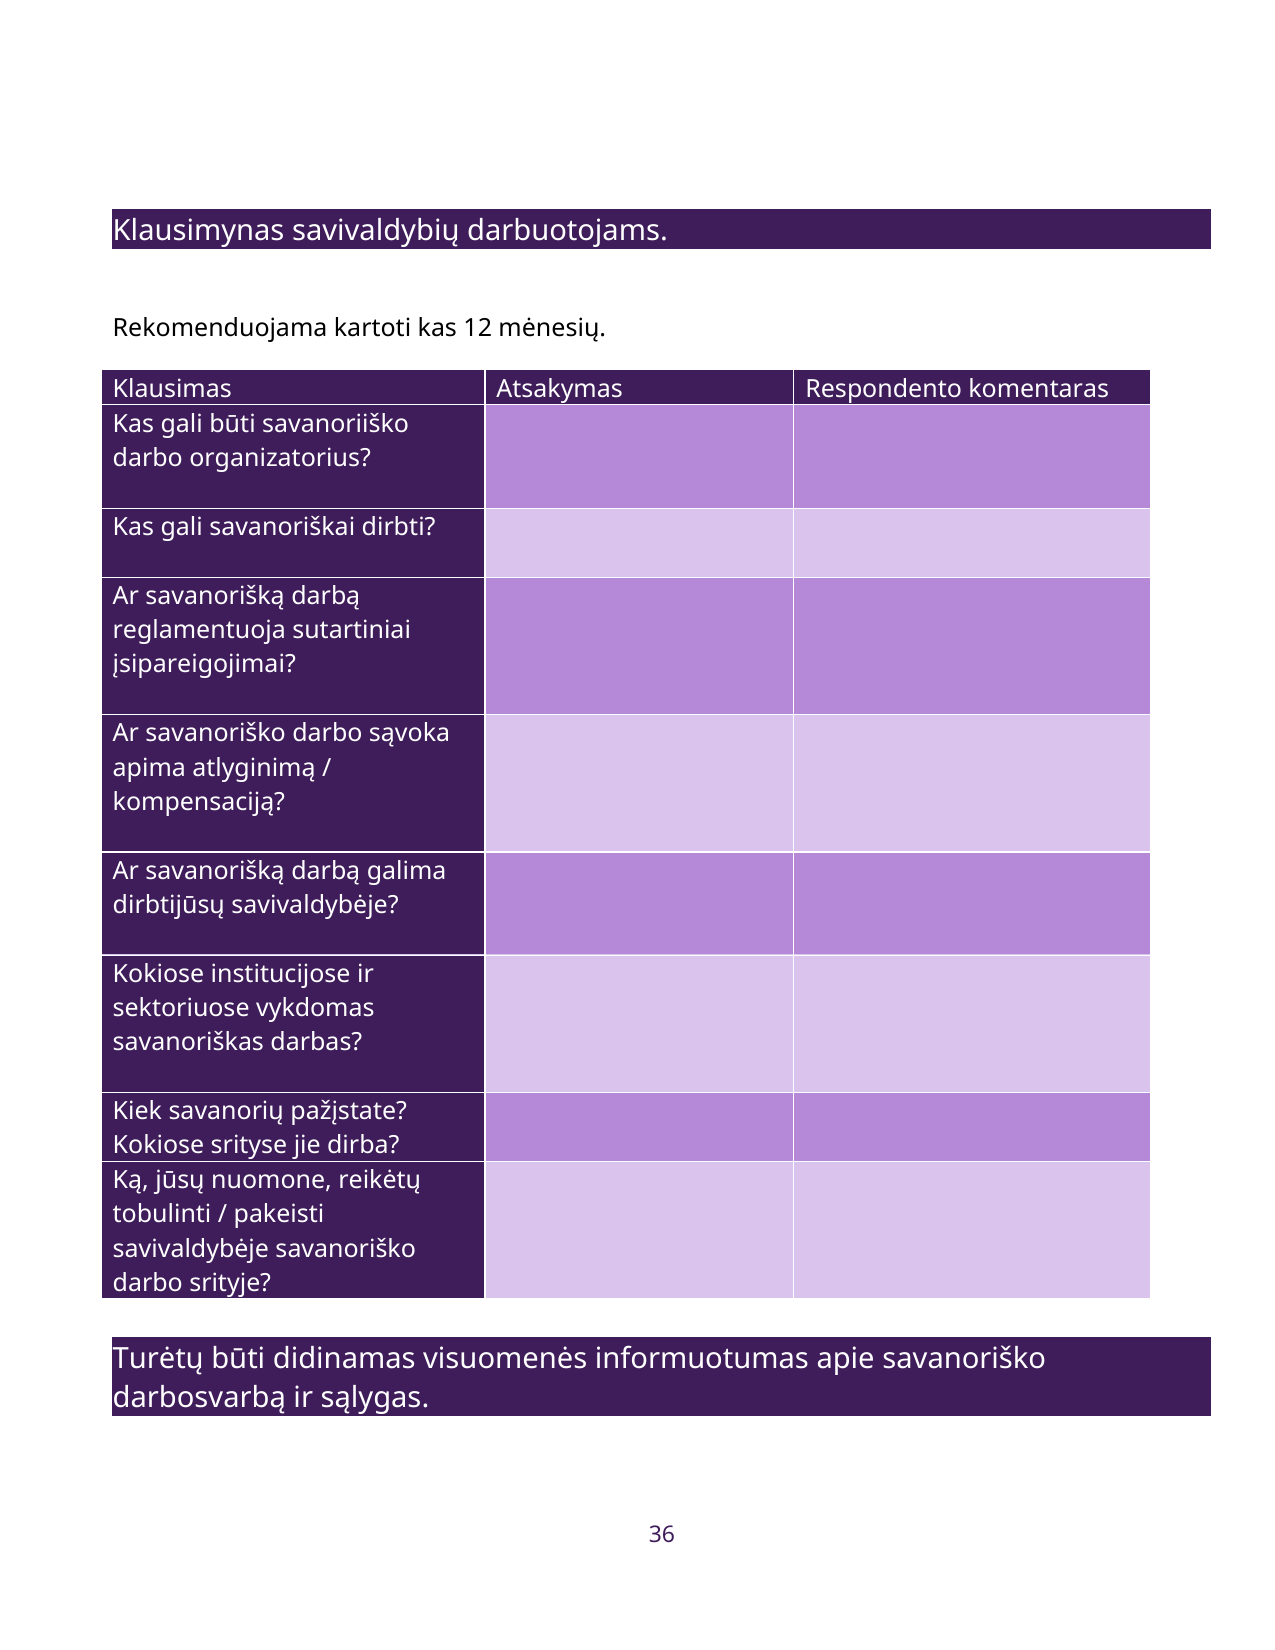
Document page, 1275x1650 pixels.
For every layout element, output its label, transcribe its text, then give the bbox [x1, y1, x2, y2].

table_header Klausimas [102, 370, 484, 404]
table_cell [486, 1162, 793, 1298]
table_cell Kiek savanorių pažįstate? Kokiose srityse jie dirba? [102, 1093, 484, 1161]
table_cell Ar savanoriško darbo sąvoka apima atlyginimą / kompensaciją? [102, 715, 484, 851]
table_cell [794, 1093, 1150, 1161]
table_header Atsakymas [486, 370, 793, 404]
table_header Respondento komentaras [794, 370, 1150, 404]
subtitle Turėtų būti didinamas visuomenės informuotumas apie savanoriško darbosvarbą ir sąlygas. [112, 1337, 1211, 1416]
table_cell [794, 1162, 1150, 1298]
table_cell Ar savanorišką darbą galima dirbtijūsų savivaldybėje? [102, 853, 484, 954]
table_cell [486, 509, 793, 577]
text Rekomenduojama kartoti kas 12 mėnesių. [112, 309, 1211, 343]
table_cell [794, 578, 1150, 714]
table_cell [794, 405, 1150, 508]
table_cell Kokiose institucijose ir sektoriuose vykdomas savanoriškas darbas? [102, 956, 484, 1092]
table_cell [486, 853, 793, 954]
table_cell [486, 578, 793, 714]
table_cell [794, 853, 1150, 954]
subtitle Klausimynas savivaldybių darbuotojams. [112, 209, 1211, 249]
table_cell Ką, jūsų nuomone, reikėtų tobulinti / pakeisti savivaldybėje savanoriško darbo srityje? [102, 1162, 484, 1298]
table_cell Kas gali būti savanoriiško darbo organizatorius? [102, 405, 484, 508]
table_cell [486, 715, 793, 851]
table_cell [794, 715, 1150, 851]
table_cell [486, 1093, 793, 1161]
table_cell [486, 405, 793, 508]
table_cell [486, 956, 793, 1092]
table_cell Kas gali savanoriškai dirbti? [102, 509, 484, 577]
table_cell [794, 509, 1150, 577]
table_cell Ar savanorišką darbą reglamentuoja sutartiniai įsipareigojimai? [102, 578, 484, 714]
table_cell [794, 956, 1150, 1092]
